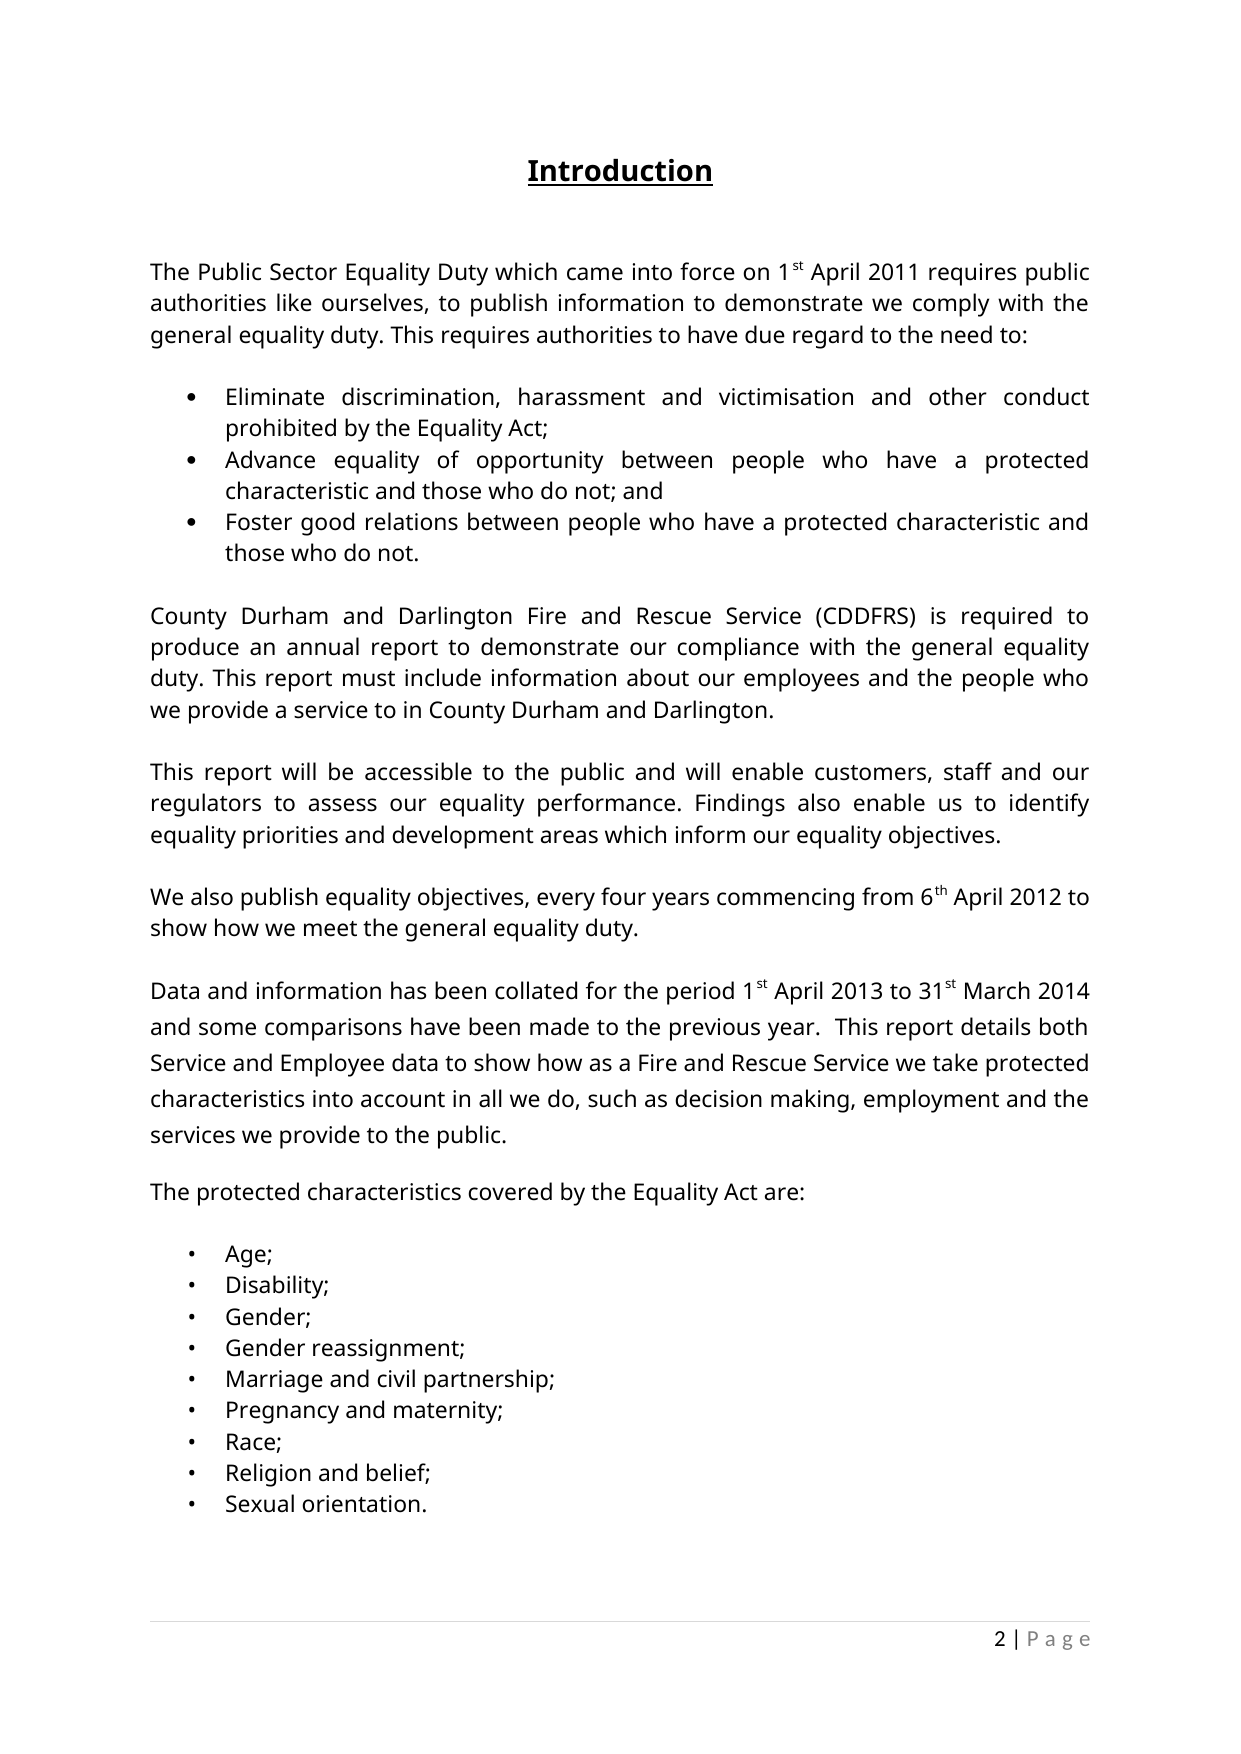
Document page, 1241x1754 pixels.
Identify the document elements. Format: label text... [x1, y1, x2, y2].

text Introduction [150, 150, 1090, 190]
text Data and information has been collated for the period 1st April 2013 to 31st March 2014 and some comparisons have been made to the previous year. This report details both Service and Employee data to show how as a Fire and Rescue Service we take protected characteristics into account in all we do, such as decision making, employment and the services we provide to the public. [150, 975, 1090, 1150]
list Gender; [187, 1300, 1090, 1332]
list Religion and belief; [187, 1457, 1090, 1488]
list Disability; [187, 1269, 1090, 1300]
text County Durham and Darlington Fire and Rescue Service (CDDFRS) is required to produce an annual report to demonstrate our compliance with the general equality duty. This report must include information about our employees and the people who we provide a service to in County Durham and Darlington. [150, 600, 1090, 725]
list Age; [187, 1238, 1090, 1269]
list Eliminate discrimination, harassment and victimisation and other conduct prohibited by the Equality Act; [187, 381, 1090, 444]
list Advance equality of opportunity between people who have a protected characteristic and those who do not; and [187, 444, 1090, 506]
list Marriage and civil partnership; [187, 1363, 1090, 1394]
text This report will be accessible to the public and will enable customers, staff and our regulators to assess our equality performance. Findings also enable us to identify equality priorities and development areas which inform our equality objectives. [150, 756, 1090, 850]
list Sexual orientation. [187, 1488, 1090, 1519]
list Race; [187, 1425, 1090, 1457]
list Foster good relations between people who have a protected characteristic and those who do not. [187, 506, 1090, 569]
text The Public Sector Equality Duty which came into force on 1st April 2011 requires public authorities like ourselves, to publish information to demonstrate we comply with the general equality duty. This requires authorities to have due regard to the need to: [150, 256, 1090, 350]
text We also publish equality objectives, every four years commencing from 6th April 2012 to show how we meet the general equality duty. [150, 881, 1090, 944]
list Gender reassignment; [187, 1332, 1090, 1363]
list Pregnancy and maternity; [187, 1394, 1090, 1425]
text The protected characteristics covered by the Equality Act are: [150, 1175, 1090, 1207]
